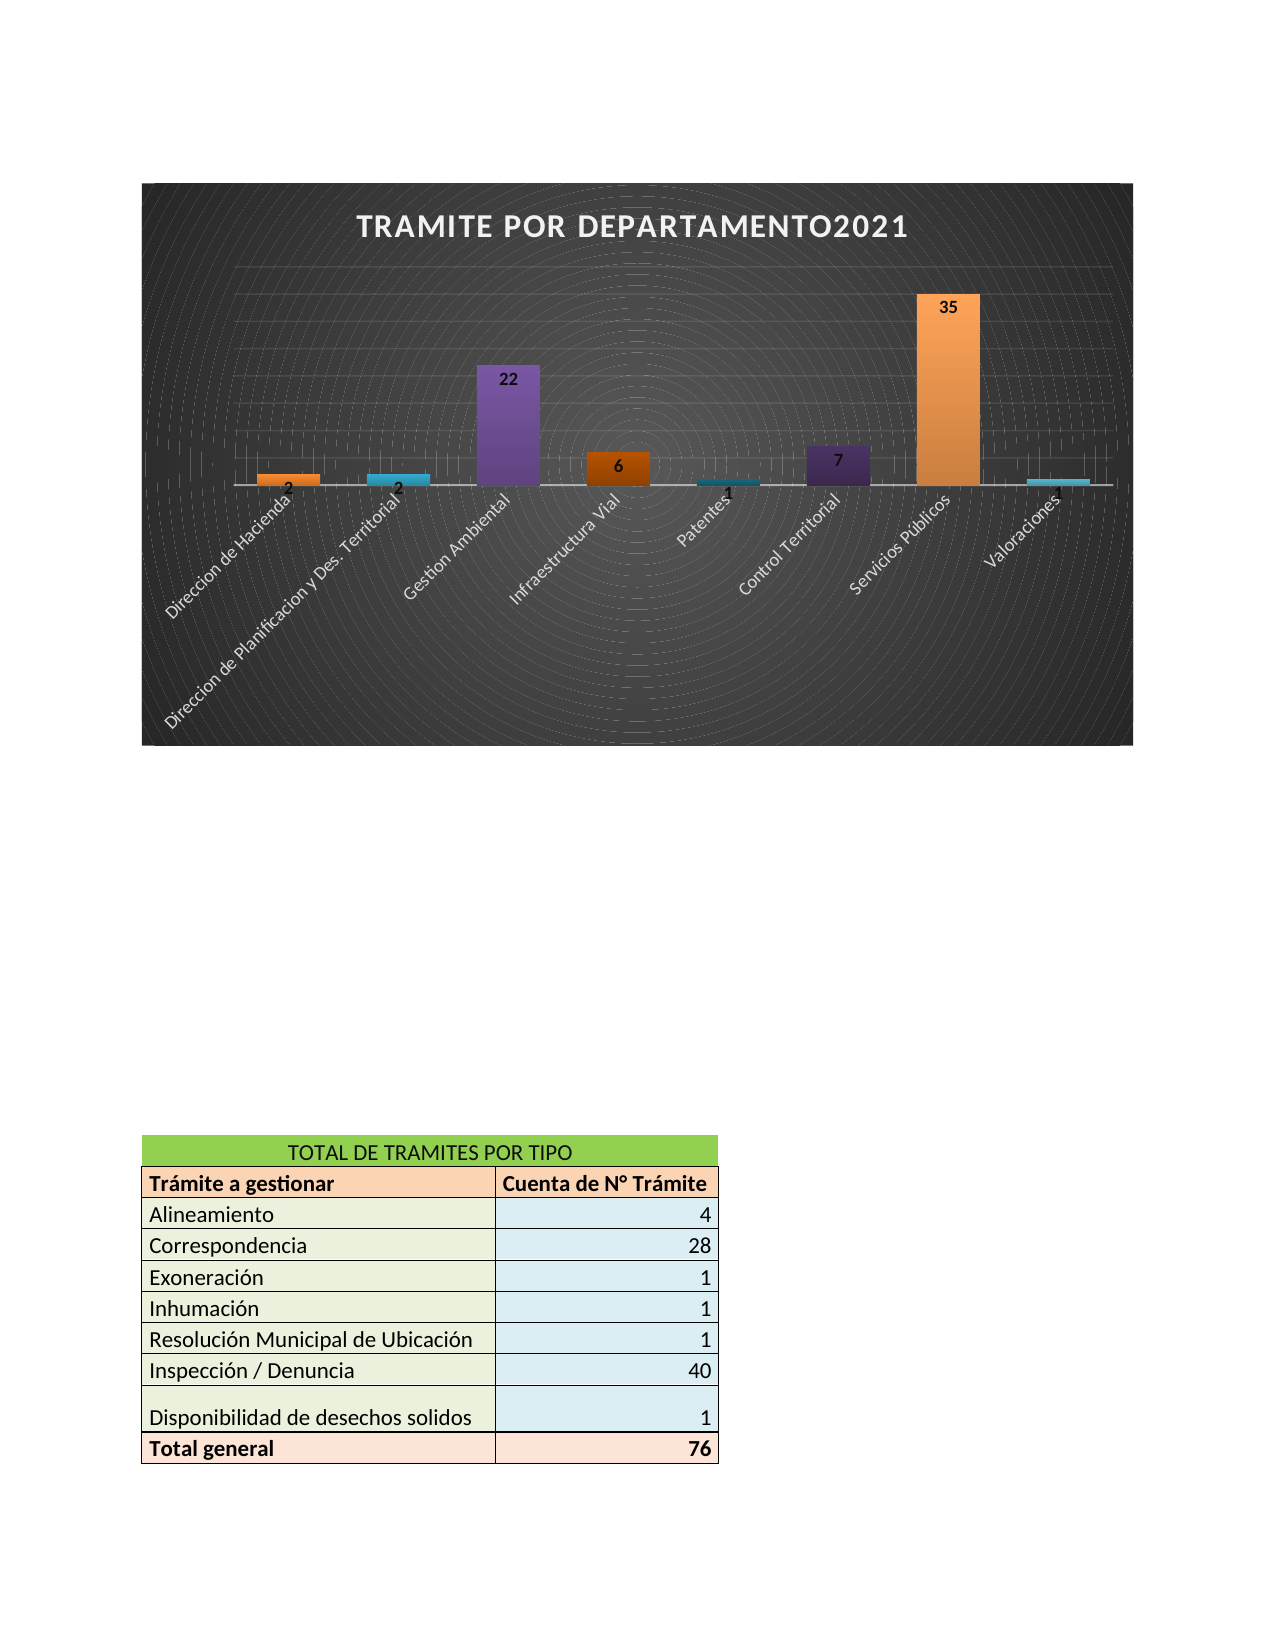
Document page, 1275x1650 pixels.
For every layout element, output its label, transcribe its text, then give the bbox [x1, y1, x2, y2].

table_cell 1 [496, 1292, 718, 1322]
table_cell 1 [496, 1386, 718, 1431]
table_cell Trámite a gestionar [142, 1167, 495, 1197]
table_cell Alineamiento [142, 1198, 495, 1228]
table_cell 1 [496, 1261, 718, 1291]
table_cell Inspección / Denuncia [142, 1354, 495, 1384]
table_cell Resolución Municipal de Ubicación [142, 1323, 495, 1353]
table_cell Disponibilidad de desechos solidos [142, 1386, 495, 1431]
table_cell Cuenta de N° Trámite [496, 1167, 718, 1197]
table_cell 76 [496, 1433, 718, 1463]
table_cell Exoneración [142, 1261, 495, 1291]
table_cell 28 [496, 1229, 718, 1259]
table_cell 1 [496, 1323, 718, 1353]
table_cell 4 [496, 1198, 718, 1228]
table_cell 40 [496, 1354, 718, 1384]
table_header TOTAL DE TRAMITES POR TIPO [142, 1135, 718, 1166]
table_cell Inhumación [142, 1292, 495, 1322]
table_cell Correspondencia [142, 1229, 495, 1259]
table_cell Total general [142, 1433, 495, 1463]
